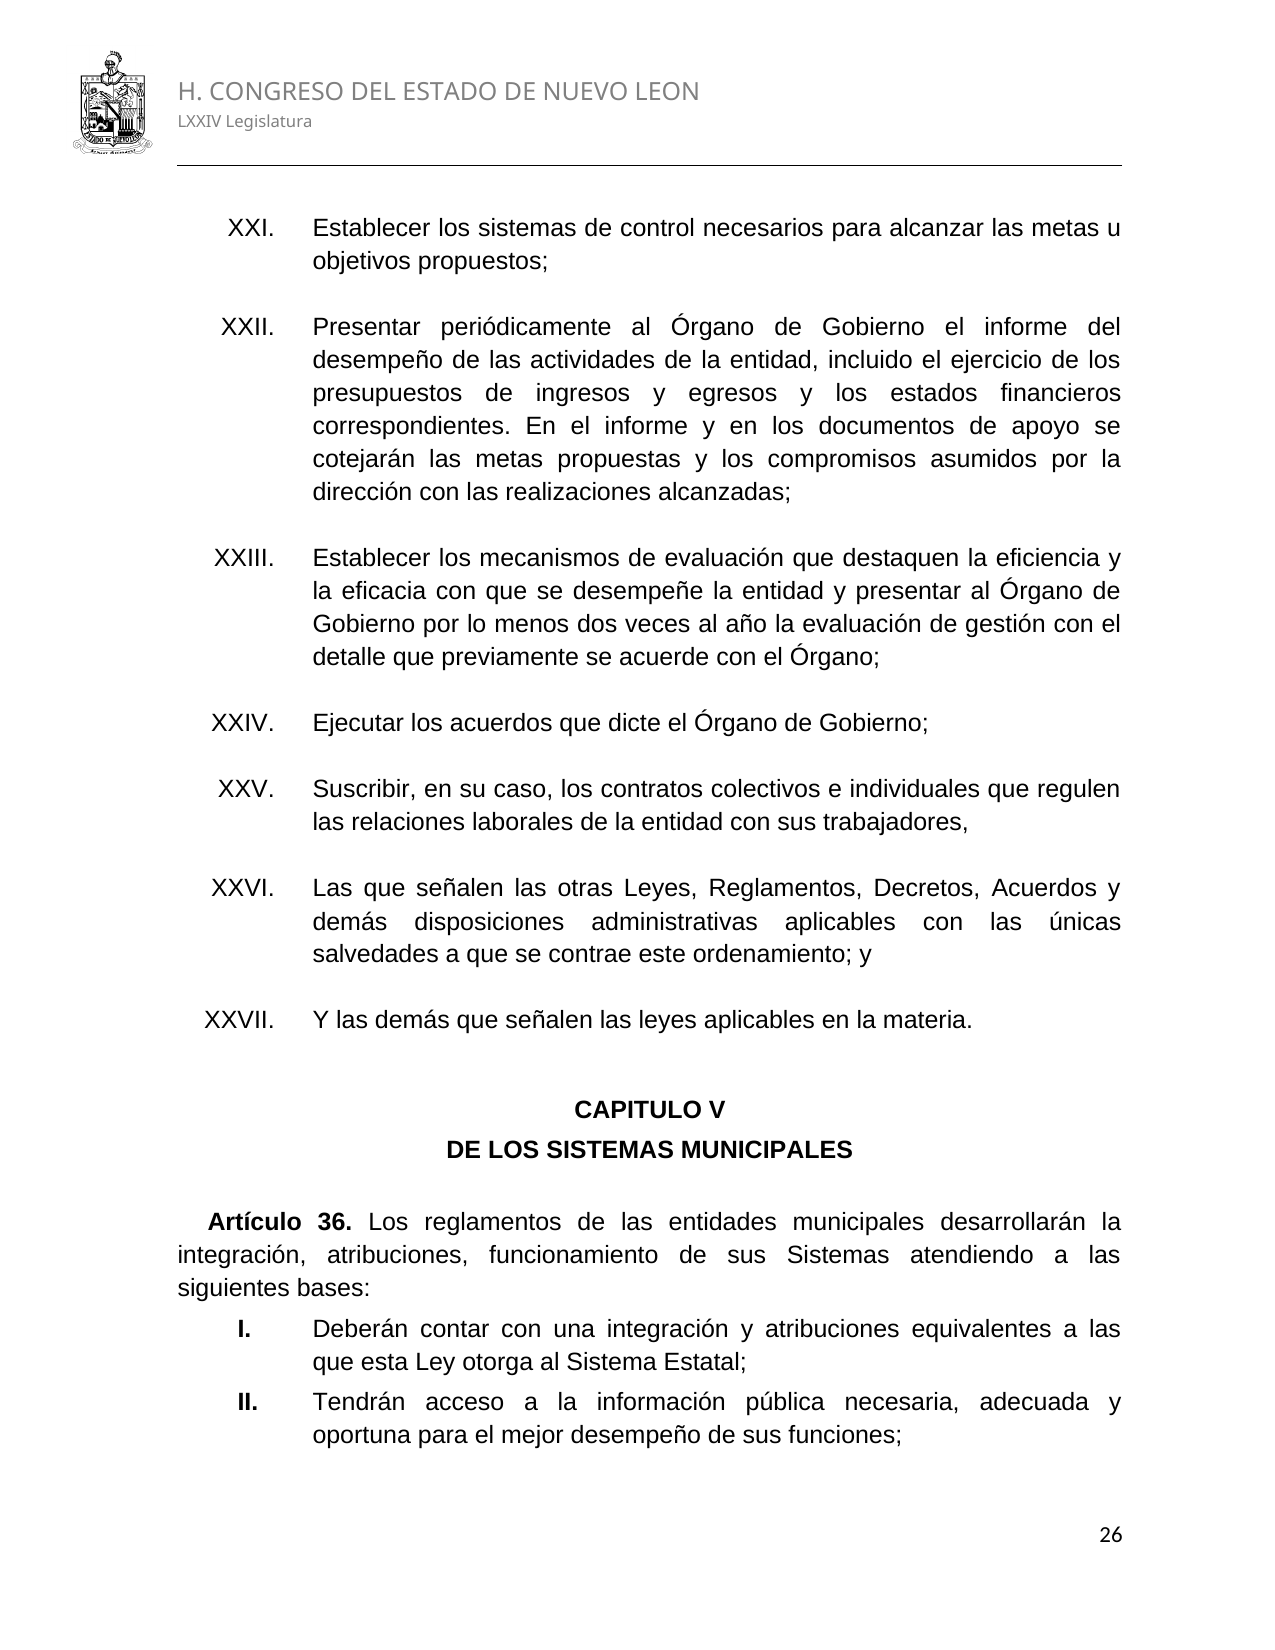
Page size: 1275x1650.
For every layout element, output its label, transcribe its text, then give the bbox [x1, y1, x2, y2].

list Las que señalen las otras Leyes, Reglamentos, Decretos, Acuerdos y demás disposiciones administrativas aplicables con las únicas salvedades a que se contrae este ordenamiento; y [275, 873, 1122, 968]
list Y las demás que señalen las leyes aplicables en la materia. [275, 1006, 1122, 1034]
picture [66, 45, 154, 154]
text Artículo 36. Los reglamentos de las entidades municipales desarrollarán la integración, atribuciones, funcionamiento de sus Sistemas atendiendo a las siguientes bases: [177, 1207, 1122, 1302]
text DE LOS SISTEMAS MUNICIPALES [177, 1135, 1122, 1164]
list Presentar periódicamente al Órgano de Gobierno el informe del desempeño de las actividades de la entidad, incluido el ejercicio de los presupuestos de ingresos y egresos y los estados financieros correspondientes. En el informe y en los documentos de apoyo se cotejarán las metas propuestas y los compromisos asumidos por la dirección con las realizaciones alcanzadas; [275, 312, 1122, 506]
text I. Deberán contar con una integración y atribuciones equivalentes a las que esta Ley otorga al Sistema Estatal; [237, 1313, 1122, 1375]
list Ejecutar los acuerdos que dicte el Órgano de Gobierno; [275, 708, 1122, 737]
list Suscribir, en su caso, los contratos colectivos e individuales que regulen las relaciones laborales de la entidad con sus trabajadores, [275, 774, 1122, 836]
list Establecer los sistemas de control necesarios para alcanzar las metas u objetivos propuestos; [275, 213, 1122, 275]
text CAPITULO V [177, 1095, 1122, 1124]
text II. Tendrán acceso a la información pública necesaria, adecuada y oportuna para el mejor desempeño de sus funciones; [237, 1387, 1122, 1448]
list Establecer los mecanismos de evaluación que destaquen la eficiencia y la eficacia con que se desempeñe la entidad y presentar al Órgano de Gobierno por lo menos dos veces al año la evaluación de gestión con el detalle que previamente se acuerde con el Órgano; [275, 543, 1122, 671]
